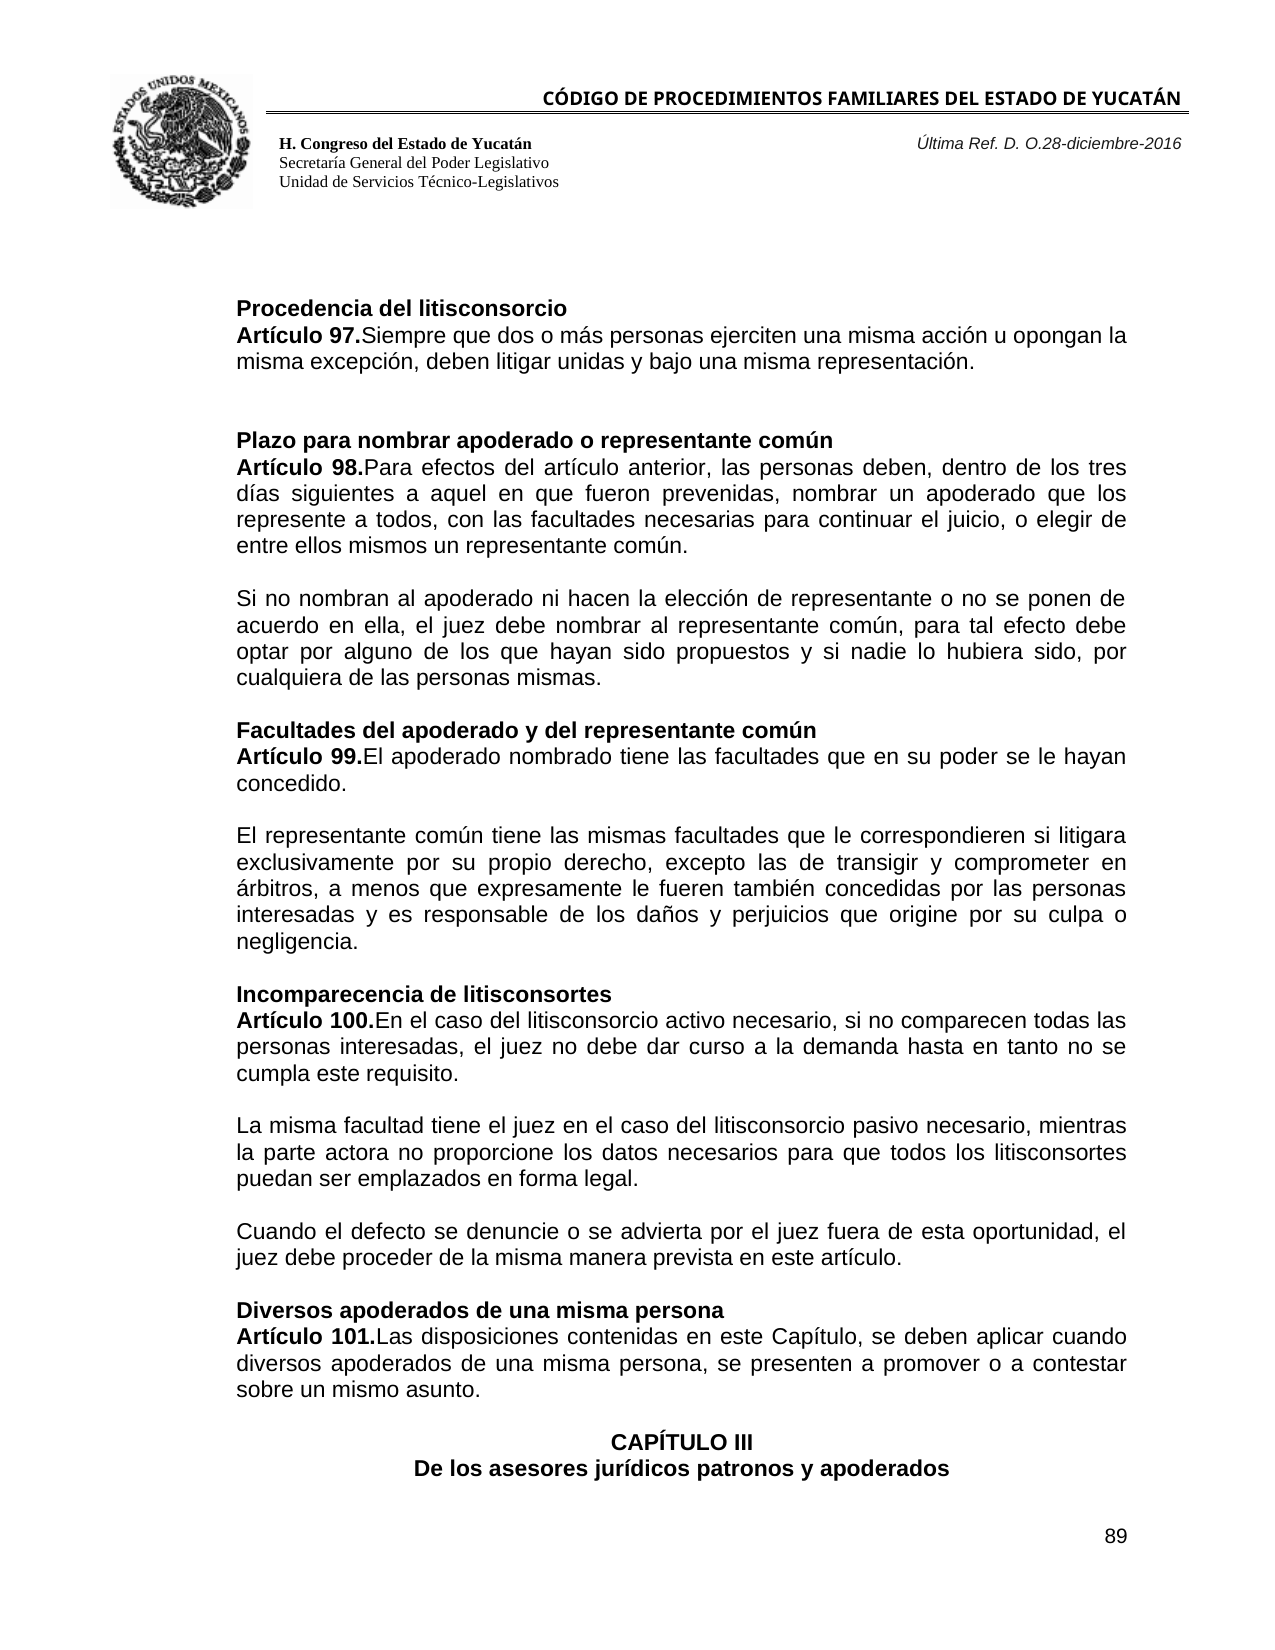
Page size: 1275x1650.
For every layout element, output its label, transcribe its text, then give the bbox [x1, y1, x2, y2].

text Incomparecencia de litisconsortes [236, 981, 1127, 1007]
text Artículo 101.Las disposiciones contenidas en este Capítulo, se deben aplicar cuando diversos apoderados de una misma persona, se presenten a promover o a contestar sobre un mismo asunto. [236, 1323, 1127, 1402]
text El representante común tiene las mismas facultades que le correspondieren si litigara exclusivamente por su propio derecho, excepto las de transigir y comprometer en árbitros, a menos que expresamente le fueren también concedidas por las personas interesadas y es responsable de los daños y perjuicios que origine por su culpa o negligencia. [236, 822, 1127, 954]
text Si no nombran al apoderado ni hacen la elección de representante o no se ponen de acuerdo en ella, el juez debe nombrar al representante común, para tal efecto debe optar por alguno de los que hayan sido propuestos y si nadie lo hubiera sido, por cualquiera de las personas mismas. [236, 585, 1127, 691]
text CAPÍTULO III [236, 1428, 1127, 1455]
text Diversos apoderados de una misma persona [236, 1297, 1127, 1323]
text Artículo 98.Para efectos del artículo anterior, las personas deben, dentro de los tres días siguientes a aquel en que fueron prevenidas, nombrar un apoderado que los represente a todos, con las facultades necesarias para continuar el juicio, o elegir de entre ellos mismos un representante común. [236, 453, 1127, 559]
text Cuando el defecto se denuncie o se advierta por el juez fuera de esta oportunidad, el juez debe proceder de la misma manera prevista en este artículo. [236, 1218, 1127, 1270]
text Artículo 97.Siempre que dos o más personas ejerciten una misma acción u opongan la misma excepción, deben litigar unidas y bajo una misma representación. [236, 322, 1127, 374]
text De los asesores jurídicos patronos y apoderados [236, 1455, 1127, 1481]
text Artículo 99.El apoderado nombrado tiene las facultades que en su poder se le hayan concedido. [236, 743, 1127, 796]
text Facultades del apoderado y del representante común [236, 717, 1127, 743]
text La misma facultad tiene el juez en el caso del litisconsorcio pasivo necesario, mientras la parte actora no proporcione los datos necesarios para que todos los litisconsortes puedan ser emplazados en forma legal. [236, 1112, 1127, 1191]
text Plazo para nombrar apoderado o representante común [236, 427, 1127, 453]
text Procedencia del litisconsorcio [236, 295, 1127, 322]
text Artículo 100.En el caso del litisconsorcio activo necesario, si no comparecen todas las personas interesadas, el juez no debe dar curso a la demanda hasta en tanto no se cumpla este requisito. [236, 1007, 1127, 1086]
